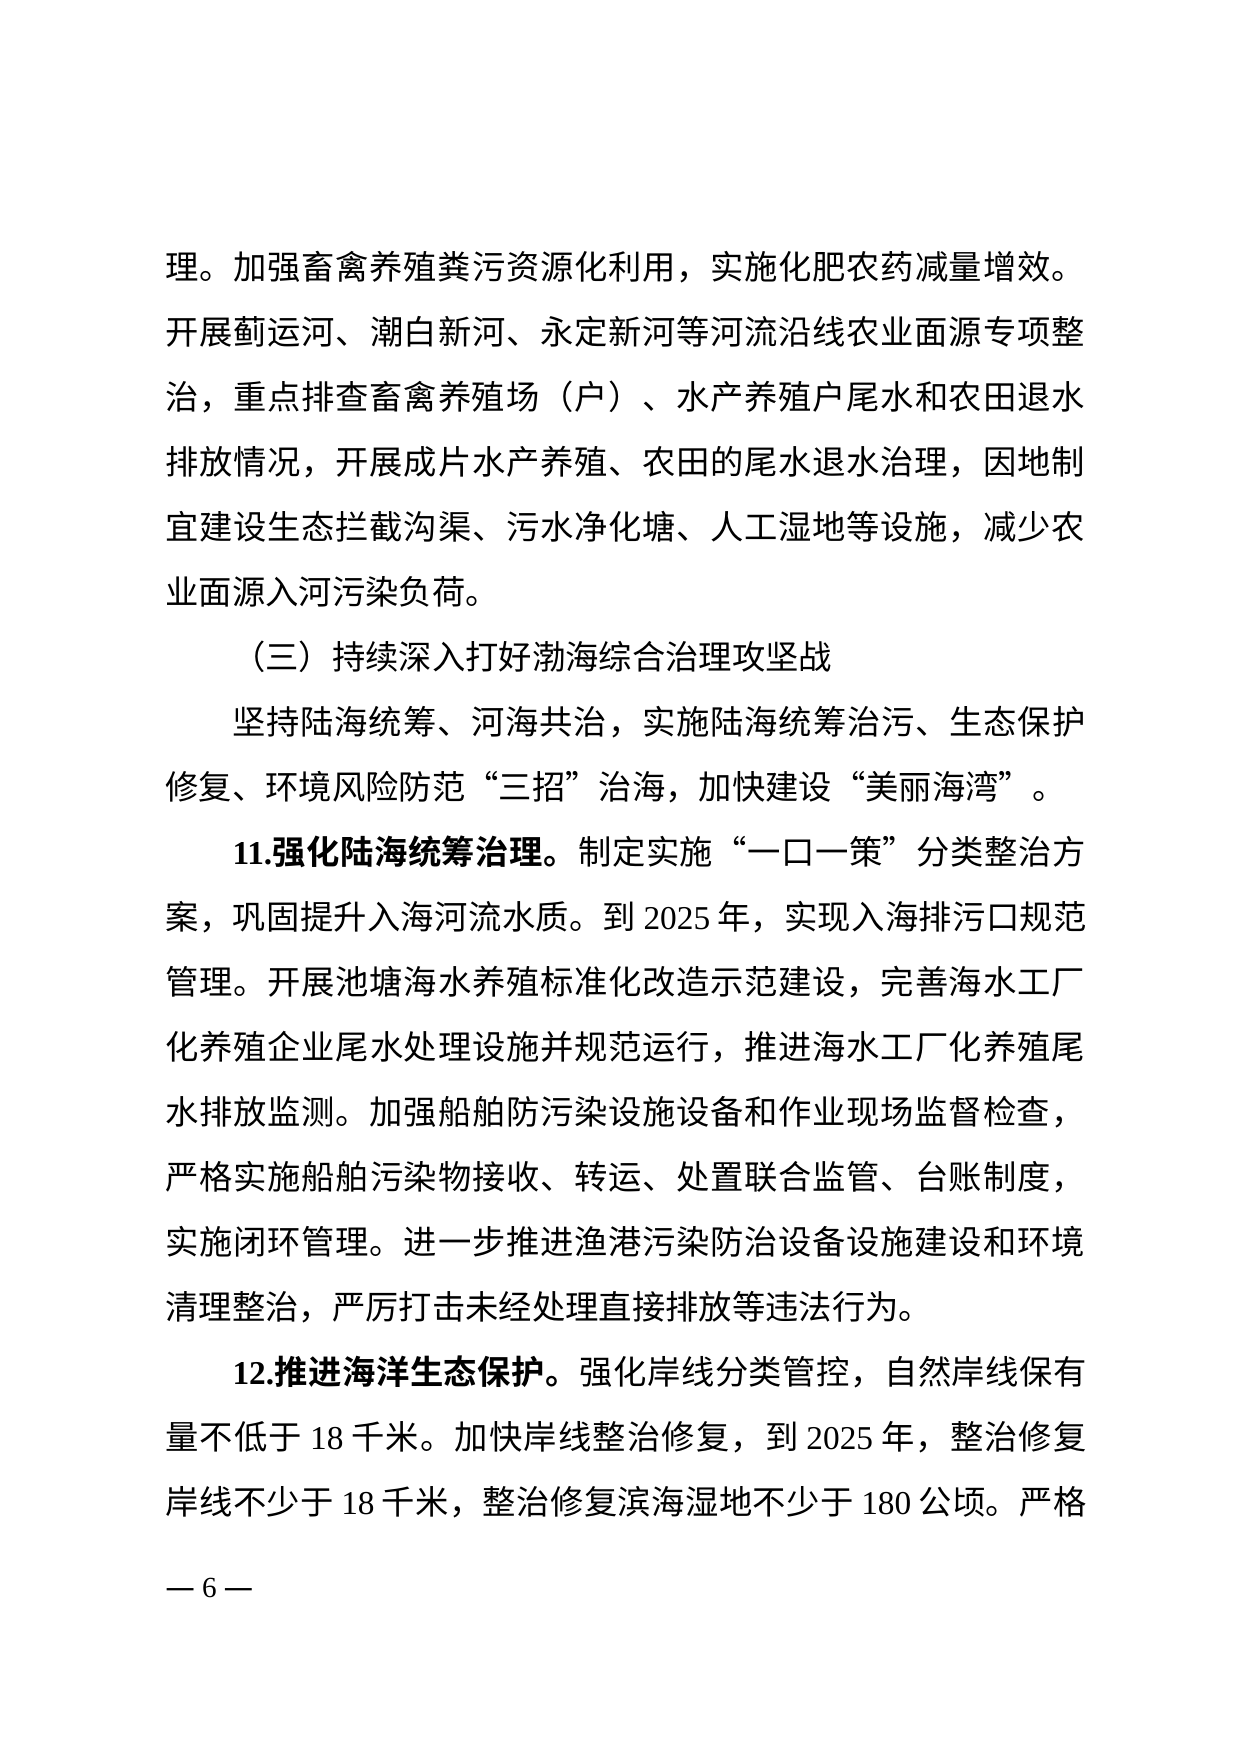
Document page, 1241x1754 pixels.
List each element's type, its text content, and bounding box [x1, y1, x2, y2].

text 坚持陆海统筹、河海共治，实施陆海统筹治污、生态保护修复、环境风险防范“三招”治海，加快建设“美丽海湾”。 [165, 688, 1087, 818]
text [165, 233, 1087, 623]
text （三）持续深入打好渤海综合治理攻坚战 [165, 623, 1087, 688]
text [165, 1338, 1087, 1533]
text 11.强化陆海统筹治理。制定实施“一口一策”分类整治方案，巩固提升入海河流水质。到2025年，实现入海排污口规范管理。开展池塘海水养殖标准化改造示范建设，完善海水工厂化养殖企业尾水处理设施并规范运行，推进海水工厂化养殖尾水排放监测。加强船舶防污染设施设备和作业现场监督检查，严格实施船舶污染物接收、转运、处置联合监管、台账制度，实施闭环管理。进一步推进渔港污染防治设备设施建设和环境清理整治，严厉打击未经处理直接排放等违法行为。 [165, 818, 1087, 1338]
